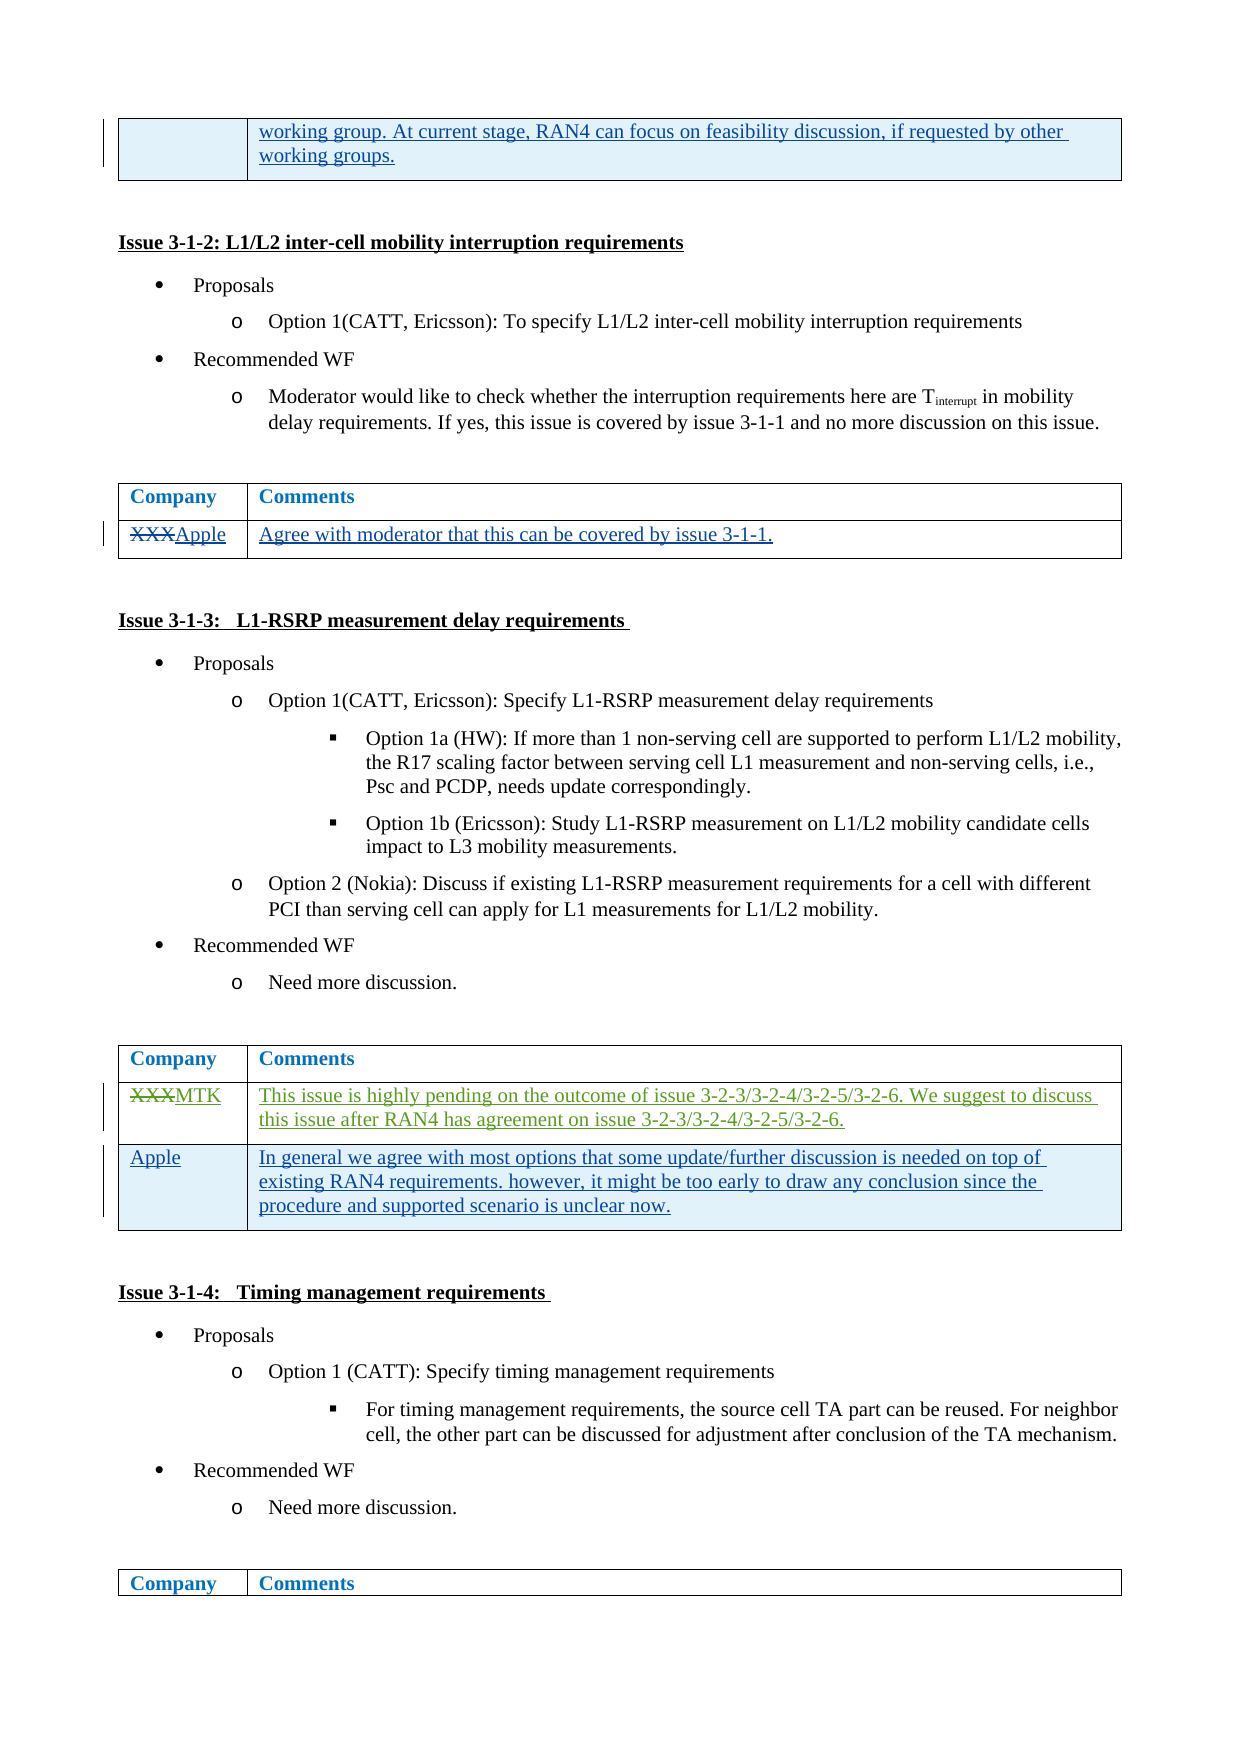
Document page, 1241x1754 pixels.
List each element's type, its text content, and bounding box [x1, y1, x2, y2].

list Proposals [156, 1323, 1122, 1347]
table_cell [248, 521, 1121, 558]
list Option 2 (Nokia): Discuss if existing L1-RSRP measurement requirements for a cell with different PCI than serving cell can apply for L1 measurements for L1/L2 mobility. [231, 871, 1122, 921]
subtitle Issue 3-1-4: Timing management requirements [118, 1280, 1122, 1304]
list Option 1a (HW): If more than 1 non-serving cell are supported to perform L1/L2 mobility, the R17 scaling factor between serving cell L1 measurement and non-serving cells, i.e., Psc and PCDP, needs update correspondingly. [328, 726, 1122, 798]
list Proposals [156, 651, 1122, 675]
table_header Comments [248, 484, 1121, 520]
table_header Comments [248, 1046, 1121, 1082]
list For timing management requirements, the source cell TA part can be reused. For neighbor cell, the other part can be discussed for adjustment after conclusion of the TA mechanism. [328, 1397, 1122, 1446]
list Option 1(CATT, Ericsson): Specify L1-RSRP measurement delay requirements [231, 687, 1122, 713]
list Recommended WF [156, 347, 1122, 371]
table_cell [119, 521, 247, 558]
list Recommended WF [156, 1458, 1122, 1482]
table_header Comments [248, 1570, 1121, 1594]
table_header Company [119, 1570, 247, 1594]
list Need more discussion. [231, 1494, 1122, 1520]
list Option 1 (CATT): Specify timing management requirements [231, 1359, 1122, 1385]
table_cell [119, 1083, 247, 1144]
subtitle Issue 3-1-3: L1-RSRP measurement delay requirements [118, 608, 1122, 632]
list Option 1(CATT, Ericsson): To specify L1/L2 inter-cell mobility interruption requirements [231, 309, 1122, 335]
list Proposals [156, 273, 1122, 297]
list Recommended WF [156, 933, 1122, 957]
list Option 1b (Ericsson): Study L1-RSRP measurement on L1/L2 mobility candidate cells impact to L3 mobility measurements. [328, 810, 1122, 858]
table_header Company [119, 484, 247, 520]
list Moderator would like to check whether the interruption requirements here are Tinterrupt in mobility delay requirements. If yes, this issue is covered by issue 3-1-1 and no more discussion on this issue. [231, 384, 1122, 434]
subtitle Issue 3-1-2: L1/L2 inter-cell mobility interruption requirements [118, 230, 1122, 254]
list Need more discussion. [231, 970, 1122, 996]
table_header Company [119, 1046, 247, 1082]
table_cell [248, 1083, 1121, 1144]
